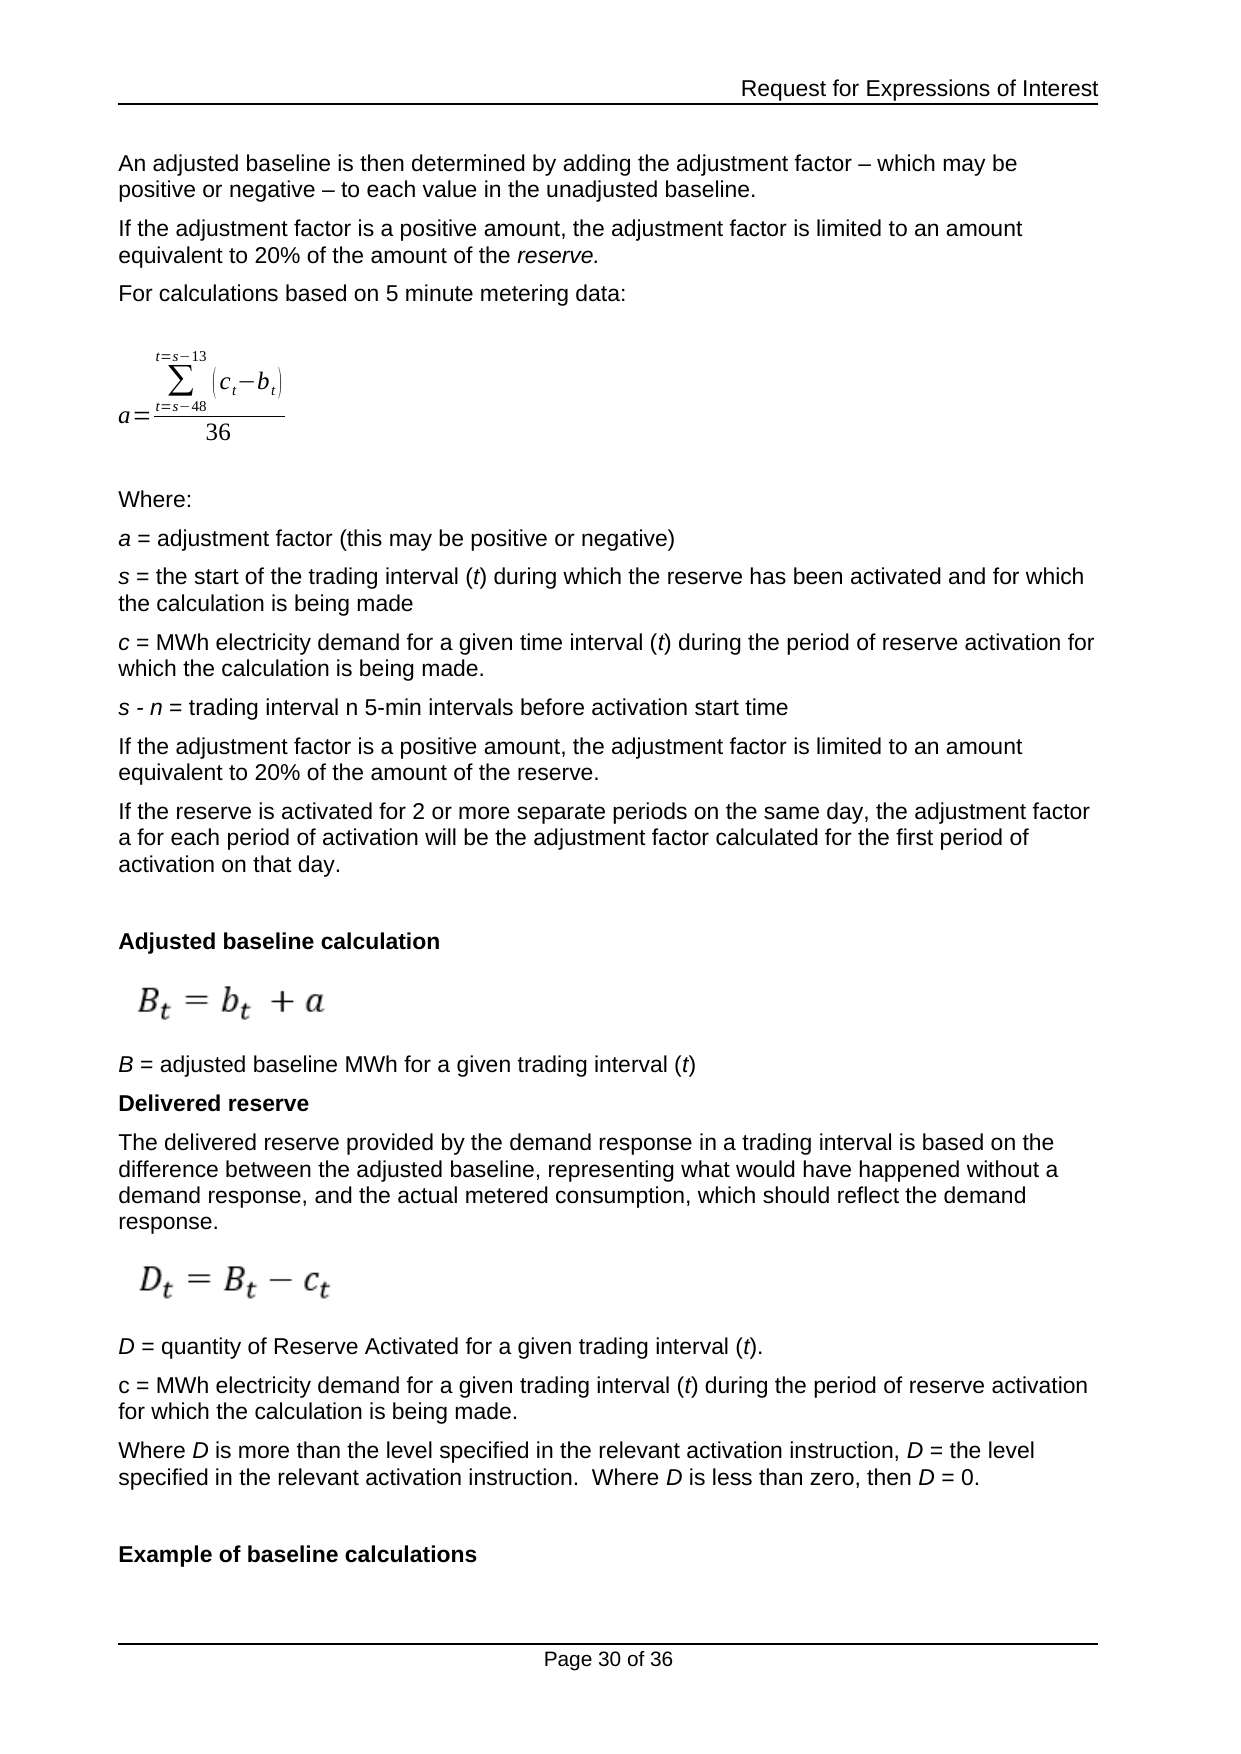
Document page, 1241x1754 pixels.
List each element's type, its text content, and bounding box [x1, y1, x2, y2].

text If the adjustment factor is a positive amount, the adjustment factor is limited to an amount equivalent to 20% of the amount of the reserve. [118, 733, 1098, 785]
text The delivered reserve provided by the demand response in a trading interval is based on the difference between the adjusted baseline, representing what would have happened without a demand response, and the actual metered consumption, which should reflect the demand response. [118, 1129, 1098, 1234]
text s - n = trading interval n 5-min intervals before activation start time [118, 694, 1098, 720]
text c = MWh electricity demand for a given time interval (t) during the period of reserve activation for which the calculation is being made. [118, 628, 1098, 681]
text D = quantity of Reserve Activated for a given trading interval (t). [118, 1333, 1098, 1359]
text c = MWh electricity demand for a given trading interval (t) during the period of reserve activation for which the calculation is being made. [118, 1372, 1098, 1424]
picture [118, 967, 339, 1039]
text Where D is more than the level specified in the relevant activation instruction, D = the level specified in the relevant activation instruction. Where D is less than zero, then D = 0. [118, 1437, 1098, 1490]
text Where: [118, 486, 1098, 512]
text For calculations based on 5 minute metering data: [118, 280, 1098, 307]
text s = the start of the trading interval (t) during which the reserve has been activated and for which the calculation is being made [118, 563, 1098, 616]
text Delivered reserve [118, 1090, 1098, 1117]
text Example of baseline calculations [118, 1541, 1098, 1567]
text An adjusted baseline is then determined by adding the adjustment factor – which may be positive or negative – to each value in the unadjusted baseline. [118, 150, 1098, 203]
picture [118, 1247, 354, 1321]
text a = adjustment factor (this may be positive or negative) [118, 524, 1098, 551]
text If the reserve is activated for 2 or more separate periods on the same day, the adjustment factor a for each period of activation will be the adjustment factor calculated for the first period of activation on that day. [118, 798, 1098, 877]
text If the adjustment factor is a positive amount, the adjustment factor is limited to an amount equivalent to 20% of the amount of the reserve. [118, 215, 1098, 268]
text B = adjusted baseline MWh for a given trading interval (t) [118, 1051, 1098, 1078]
text Adjusted baseline calculation [118, 928, 1098, 954]
